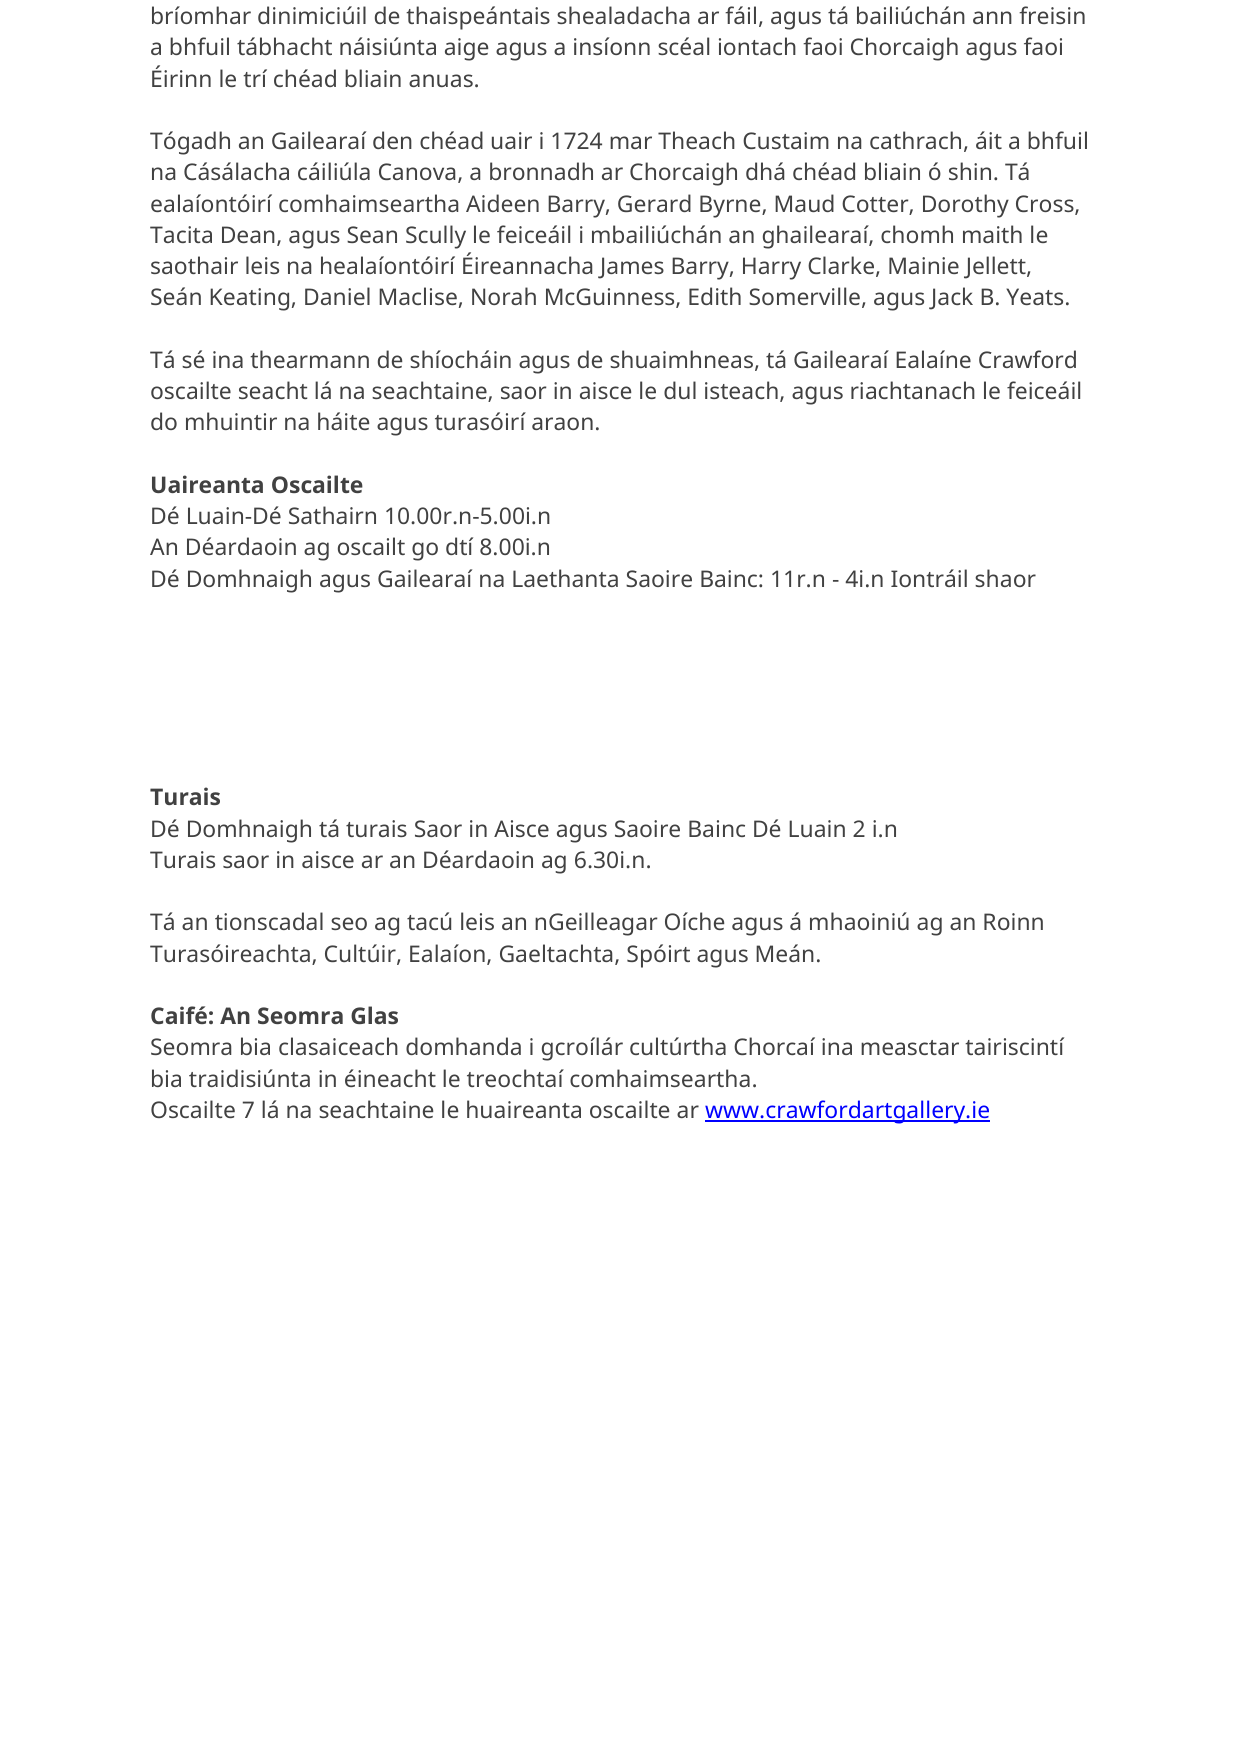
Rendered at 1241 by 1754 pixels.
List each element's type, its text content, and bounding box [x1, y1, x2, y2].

text Turais [150, 781, 1090, 812]
text An Déardaoin ag oscailt go dtí 8.00i.n [150, 531, 1090, 562]
text Turais saor in aisce ar an Déardaoin ag 6.30i.n. Tá an tionscadal seo ag tacú leis an nGeilleagar Oíche agus á mhaoiniú ag an Roinn Turasóireachta, Cultúir, Ealaíon, Gaeltachta, Spóirt agus Meán. [150, 844, 1090, 969]
text Dé Domhnaigh tá turais Saor in Aisce agus Saoire Bainc Dé Luain 2 i.n [150, 812, 1090, 844]
text Seomra bia clasaiceach domhanda i gcroílár cultúrtha Chorcaí ina measctar tairiscintí bia traidisiúnta in éineacht le treochtaí comhaimseartha. [150, 1031, 1090, 1094]
text Dé Domhnaigh agus Gailearaí na Laethanta Saoire Bainc: 11r.n - 4i.n Iontráil shaor [150, 562, 1090, 594]
text Dé Luain-Dé Sathairn 10.00r.n-5.00i.n [150, 500, 1090, 531]
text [150, 0, 1090, 94]
text Tógadh an Gailearaí den chéad uair i 1724 mar Theach Custaim na cathrach, áit a bhfuil na Cásálacha cáiliúla Canova, a bronnadh ar Chorcaigh dhá chéad bliain ó shin. Tá ealaíontóirí comhaimseartha Aideen Barry, Gerard Byrne, Maud Cotter, Dorothy Cross, Tacita Dean, agus Sean Scully le feiceáil i mbailiúchán an ghailearaí, chomh maith le saothair leis na healaíontóirí Éireannacha James Barry, Harry Clarke, Mainie Jellett, Seán Keating, Daniel Maclise, Norah McGuinness, Edith Somerville, agus Jack B. Yeats. [150, 125, 1090, 312]
text Tá sé ina thearmann de shíocháin agus de shuaimhneas, tá Gailearaí Ealaíne Crawford oscailte seacht lá na seachtaine, saor in aisce le dul isteach, agus riachtanach le feiceáil do mhuintir na háite agus turasóirí araon. [150, 344, 1090, 437]
text Caifé: An Seomra Glas [150, 1000, 1090, 1031]
text Oscailte 7 lá na seachtaine le huaireanta oscailte ar www.crawfordartgallery.ie [150, 1094, 1090, 1125]
text Uaireanta Oscailte [150, 469, 1090, 500]
